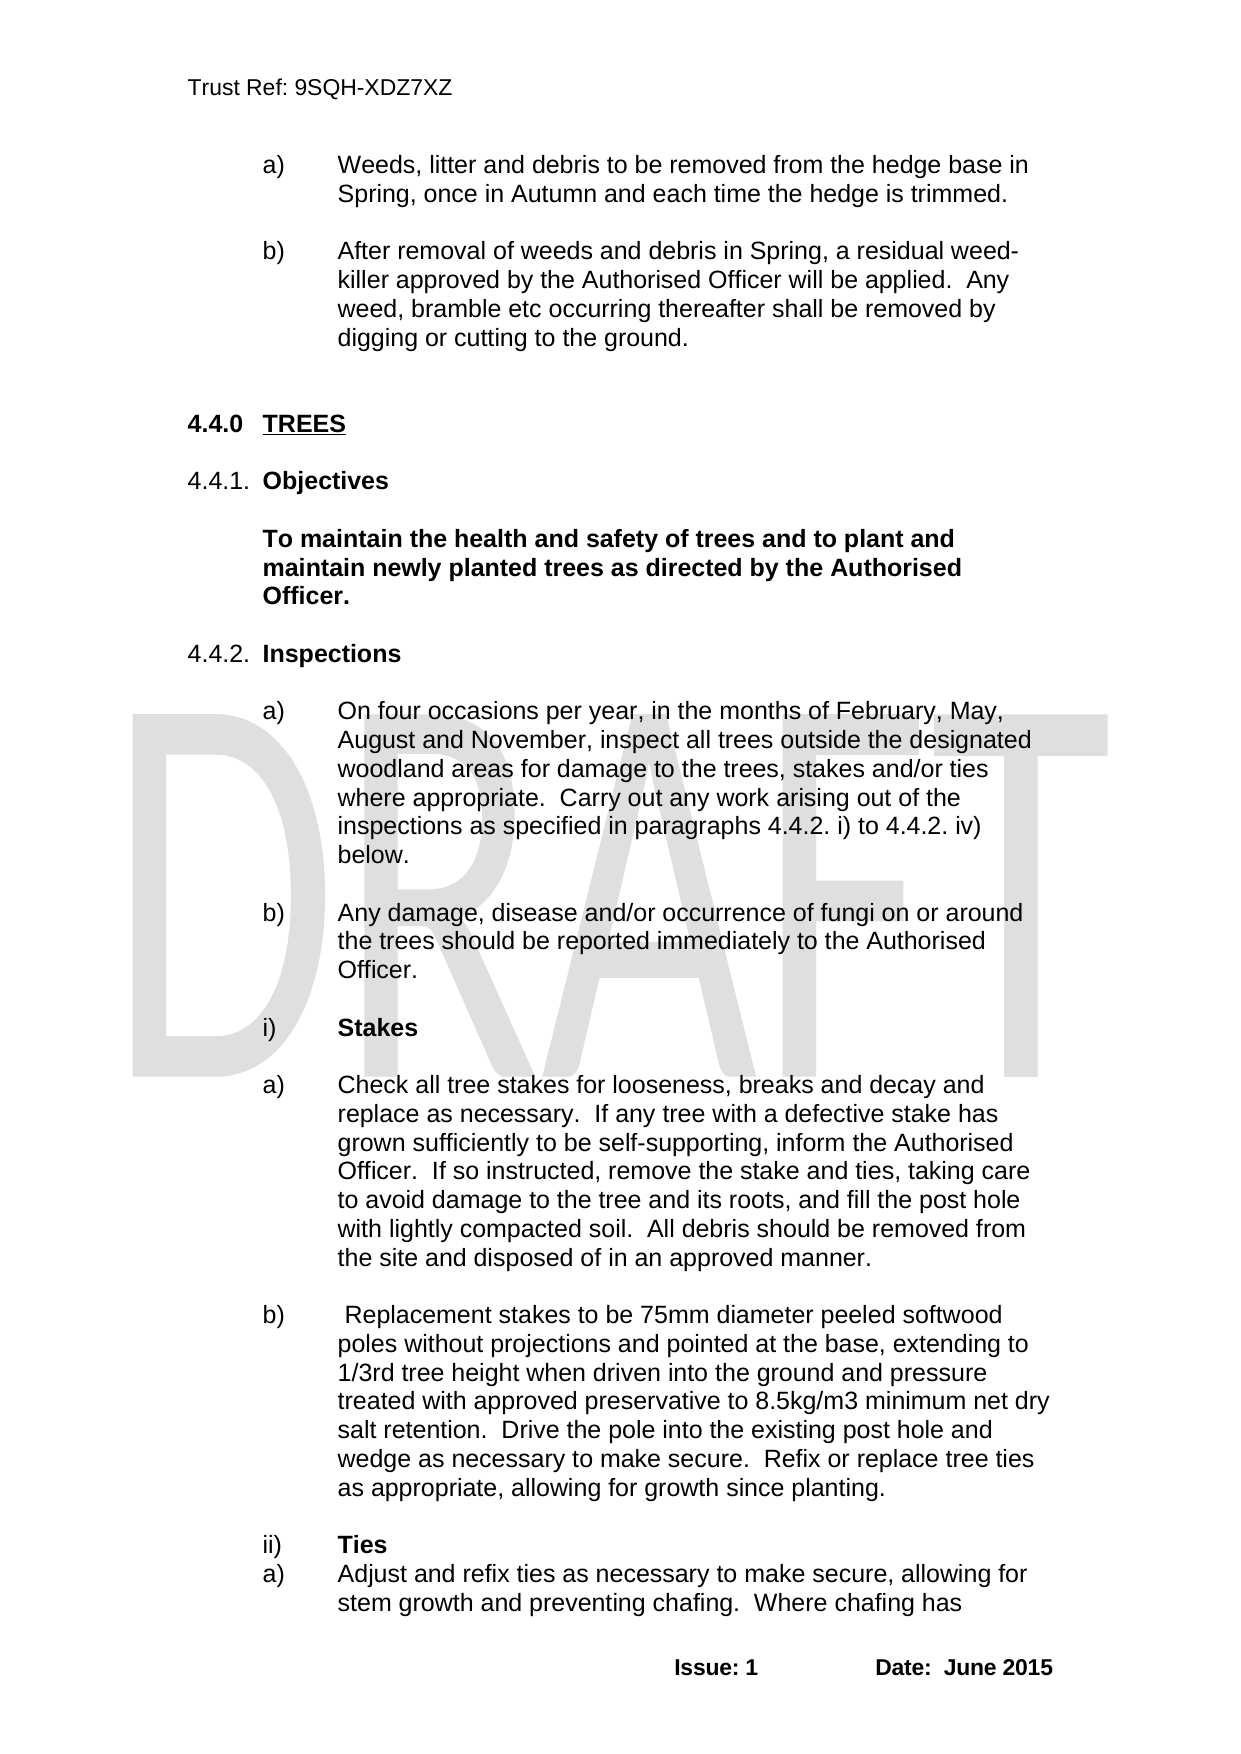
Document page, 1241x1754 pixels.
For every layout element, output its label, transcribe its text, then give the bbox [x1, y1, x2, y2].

text a) Weeds, litter and debris to be removed from the hedge base in Spring, once in Autumn and each time the hedge is trimmed. [262, 150, 1053, 207]
text ii) Ties [262, 1530, 1053, 1559]
text i) Stakes [262, 1012, 1053, 1041]
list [262, 1559, 1053, 1616]
text a) Check all tree stakes for looseness, breaks and decay and replace as necessary. If any tree with a defective stake has grown sufficiently to be self-supporting, inform the Authorised Officer. If so instructed, remove the stake and ties, taking care to avoid damage to the tree and its roots, and fill the post hole with lightly compacted soil. All debris should be removed from the site and disposed of in an approved manner. [262, 1070, 1053, 1271]
text b) Any damage, disease and/or occurrence of fungi on or around the trees should be reported immediately to the Authorised Officer. [262, 897, 1053, 984]
list TREES [187, 409, 1053, 437]
text a) On four occasions per year, in the months of February, May, August and November, inspect all trees outside the designated woodland areas for damage to the trees, stakes and/or ties where appropriate. Carry out any work arising out of the inspections as specified in paragraphs 4.4.2. i) to 4.4.2. iv) below. [262, 696, 1053, 869]
text 4.4.1. Objectives [37, 466, 1053, 495]
text b) Replacement stakes to be 75mm diameter peeled softwood poles without projections and pointed at the base, extending to 1/3rd tree height when driven into the ground and pressure treated with approved preservative to 8.5kg/m3 minimum net dry salt retention. Drive the pole into the existing post hole and wedge as necessary to make secure. Refix or replace tree ties as appropriate, allowing for growth since planting. [262, 1300, 1053, 1501]
text To maintain the health and safety of trees and to plant and maintain newly planted trees as directed by the Authorised Officer. [112, 524, 1053, 610]
list After removal of weeds and debris in Spring, a residual weed-killer approved by the Authorised Officer will be applied. Any weed, bramble etc occurring thereafter shall be removed by digging or cutting to the ground. [262, 236, 1053, 351]
text 4.4.2. Inspections [37, 639, 1053, 667]
